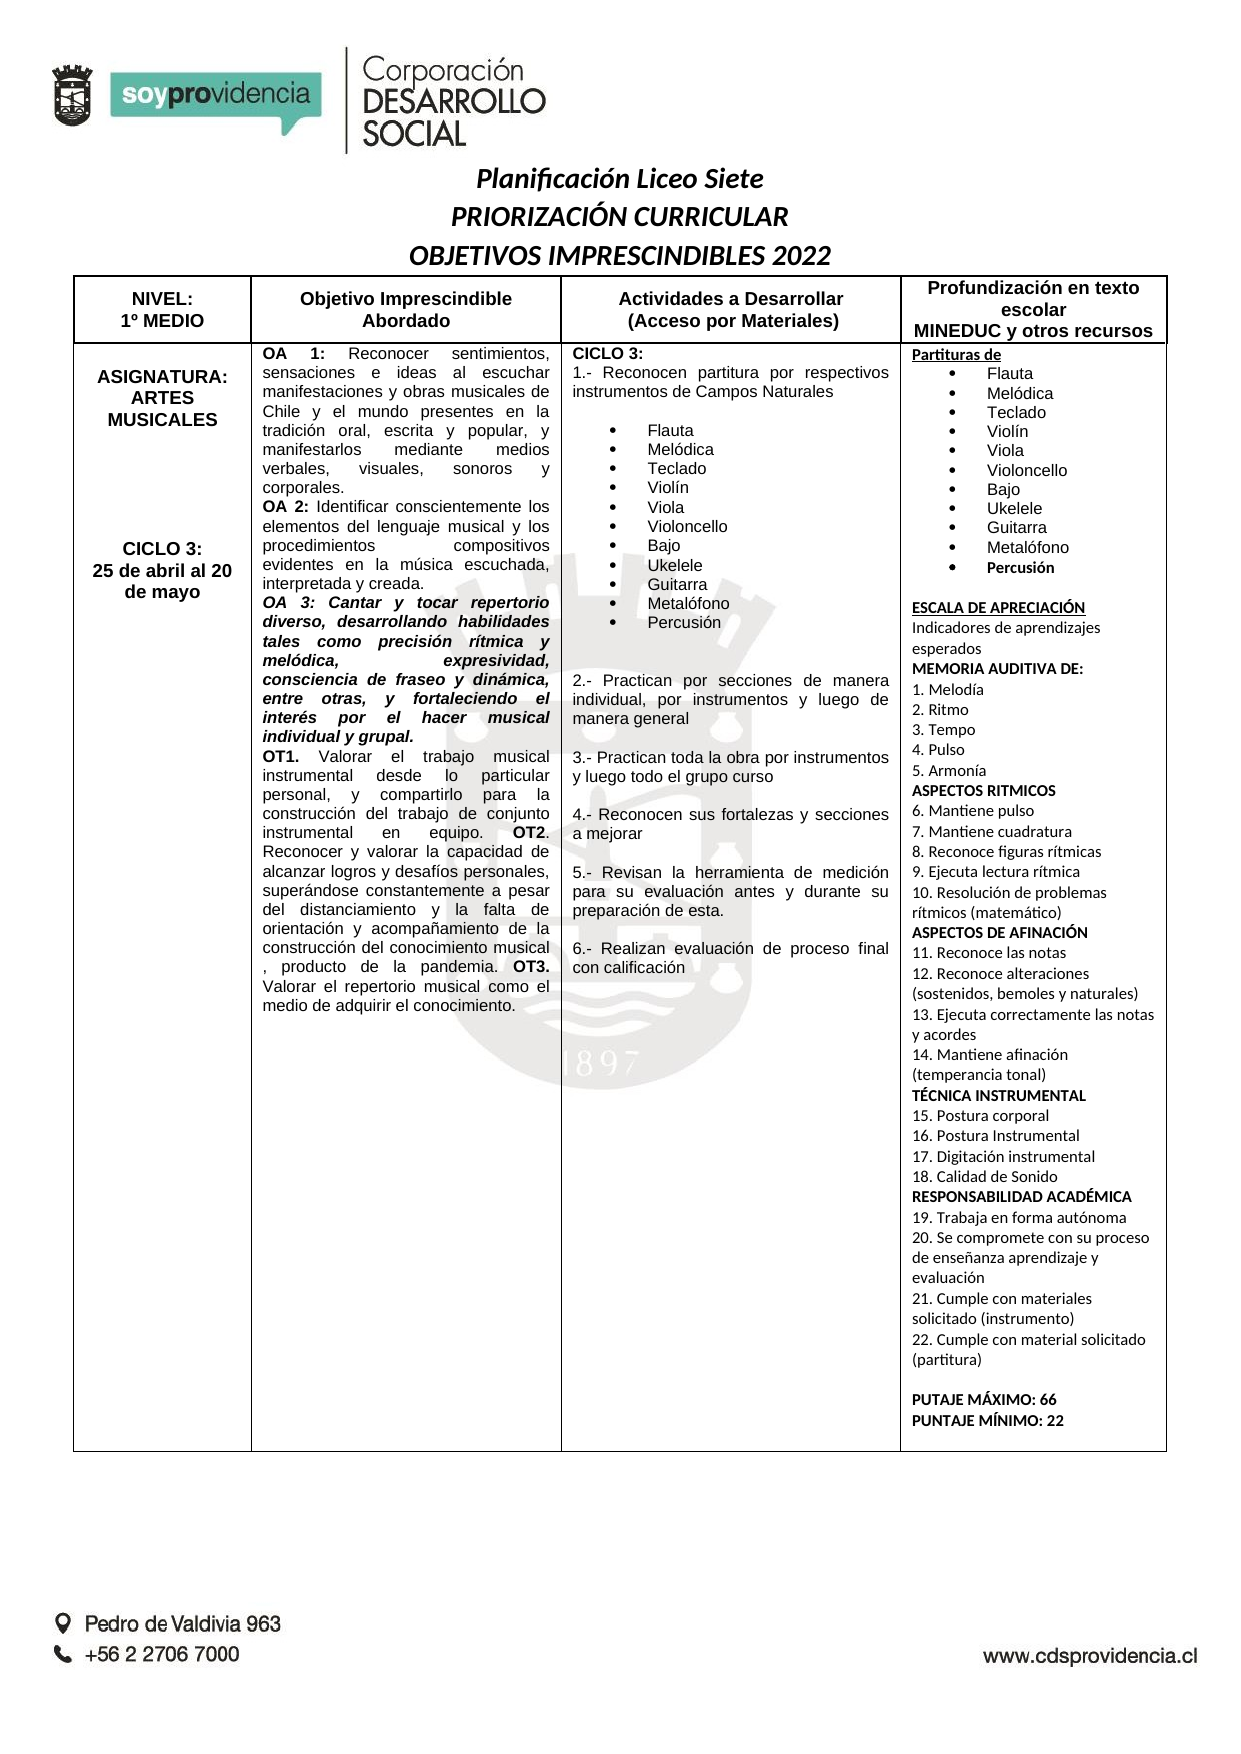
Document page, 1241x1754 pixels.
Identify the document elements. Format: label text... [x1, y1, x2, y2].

table_header Objetivo Imprescindible Abordado [252, 277, 560, 342]
picture [51, 44, 1200, 1670]
text OBJETIVOS IMPRESCINDIBLES 2022 [177, 237, 1063, 272]
text PRIORIZACIÓN CURRICULAR [177, 198, 1063, 234]
table_header Profundización en texto escolar MINEDUC y otros recursos [902, 277, 1166, 342]
table_cell ASIGNATURA: ARTES MUSICALES CICLO 3: 25 de abril al 20 de mayo [74, 344, 251, 1451]
table_cell OA 1: Reconocer sentimientos, sensaciones e ideas al escuchar manifestaciones y obras musicales de Chile y el mundo presentes en la tradición oral, escrita y popular, y manifestarlos mediante medios verbales, visuales, sonoros y corporales. OA 2: Identificar conscientemente los elementos del lenguaje musical y los procedimientos compositivos evidentes en la música escuchada, interpretada y creada. OA 3: Cantar y tocar repertorio diverso, desarrollando habilidades tales como precisión rítmica y melódica, expresividad, consciencia de fraseo y dinámica, entre otras, y fortaleciendo el interés por el hacer musical individual y grupal. OT1. Valorar el trabajo musical instrumental desde lo particular personal, y compartirlo para la construcción del trabajo de conjunto instrumental en equipo. OT2. Reconocer y valorar la capacidad de alcanzar logros y desafíos personales, superándose constantemente a pesar del distanciamiento y la falta de orientación y acompañamiento de la construcción del conocimiento musical , producto de la pandemia. OT3. Valorar el repertorio musical como el medio de adquirir el conocimiento. [252, 344, 561, 1451]
table_cell Partituras de Flauta Melódica Teclado Violín Viola Violoncello Bajo Ukelele Guitarra Metalófono Percusión ESCALA DE APRECIACIÓN Indicadores de aprendizajes esperados MEMORIA AUDITIVA DE: 1. Melodía 2. Ritmo 3. Tempo 4. Pulso 5. Armonía ASPECTOS RITMICOS 6. Mantiene pulso 7. Mantiene cuadratura 8. Reconoce figuras rítmicas 9. Ejecuta lectura rítmica 10. Resolución de problemas rítmicos (matemático) ASPECTOS DE AFINACIÓN 11. Reconoce las notas 12. Reconoce alteraciones (sostenidos, bemoles y naturales) 13. Ejecuta correctamente las notas y acordes 14. Mantiene afinación (temperancia tonal) TÉCNICA INSTRUMENTAL 15. Postura corporal 16. Postura Instrumental 17. Digitación instrumental 18. Calidad de Sonido RESPONSABILIDAD ACADÉMICA 19. Trabaja en forma autónoma 20. Se compromete con su proceso de enseñanza aprendizaje y evaluación 21. Cumple con materiales solicitado (instrumento) 22. Cumple con material solicitado (partitura) PUTAJE MÁXIMO: 66 PUNTAJE MÍNIMO: 22 [901, 342, 1166, 1451]
table_header NIVEL: 1º MEDIO [75, 277, 250, 342]
text Planificación Liceo Siete [177, 160, 1063, 195]
table_header Actividades a Desarrollar (Acceso por Materiales) [562, 277, 900, 342]
table_cell CICLO 3: 1.- Reconocen partitura por respectivos instrumentos de Campos Naturales Flauta Melódica Teclado Violín Viola Violoncello Bajo Ukelele Guitarra Metalófono Percusión 2.- Practican por secciones de manera individual, por instrumentos y luego de manera general 3.- Practican toda la obra por instrumentos y luego todo el grupo curso 4.- Reconocen sus fortalezas y secciones a mejorar 5.- Revisan la herramienta de medición para su evaluación antes y durante su preparación de esta. 6.- Realizan evaluación de proceso final con calificación [562, 344, 900, 1451]
